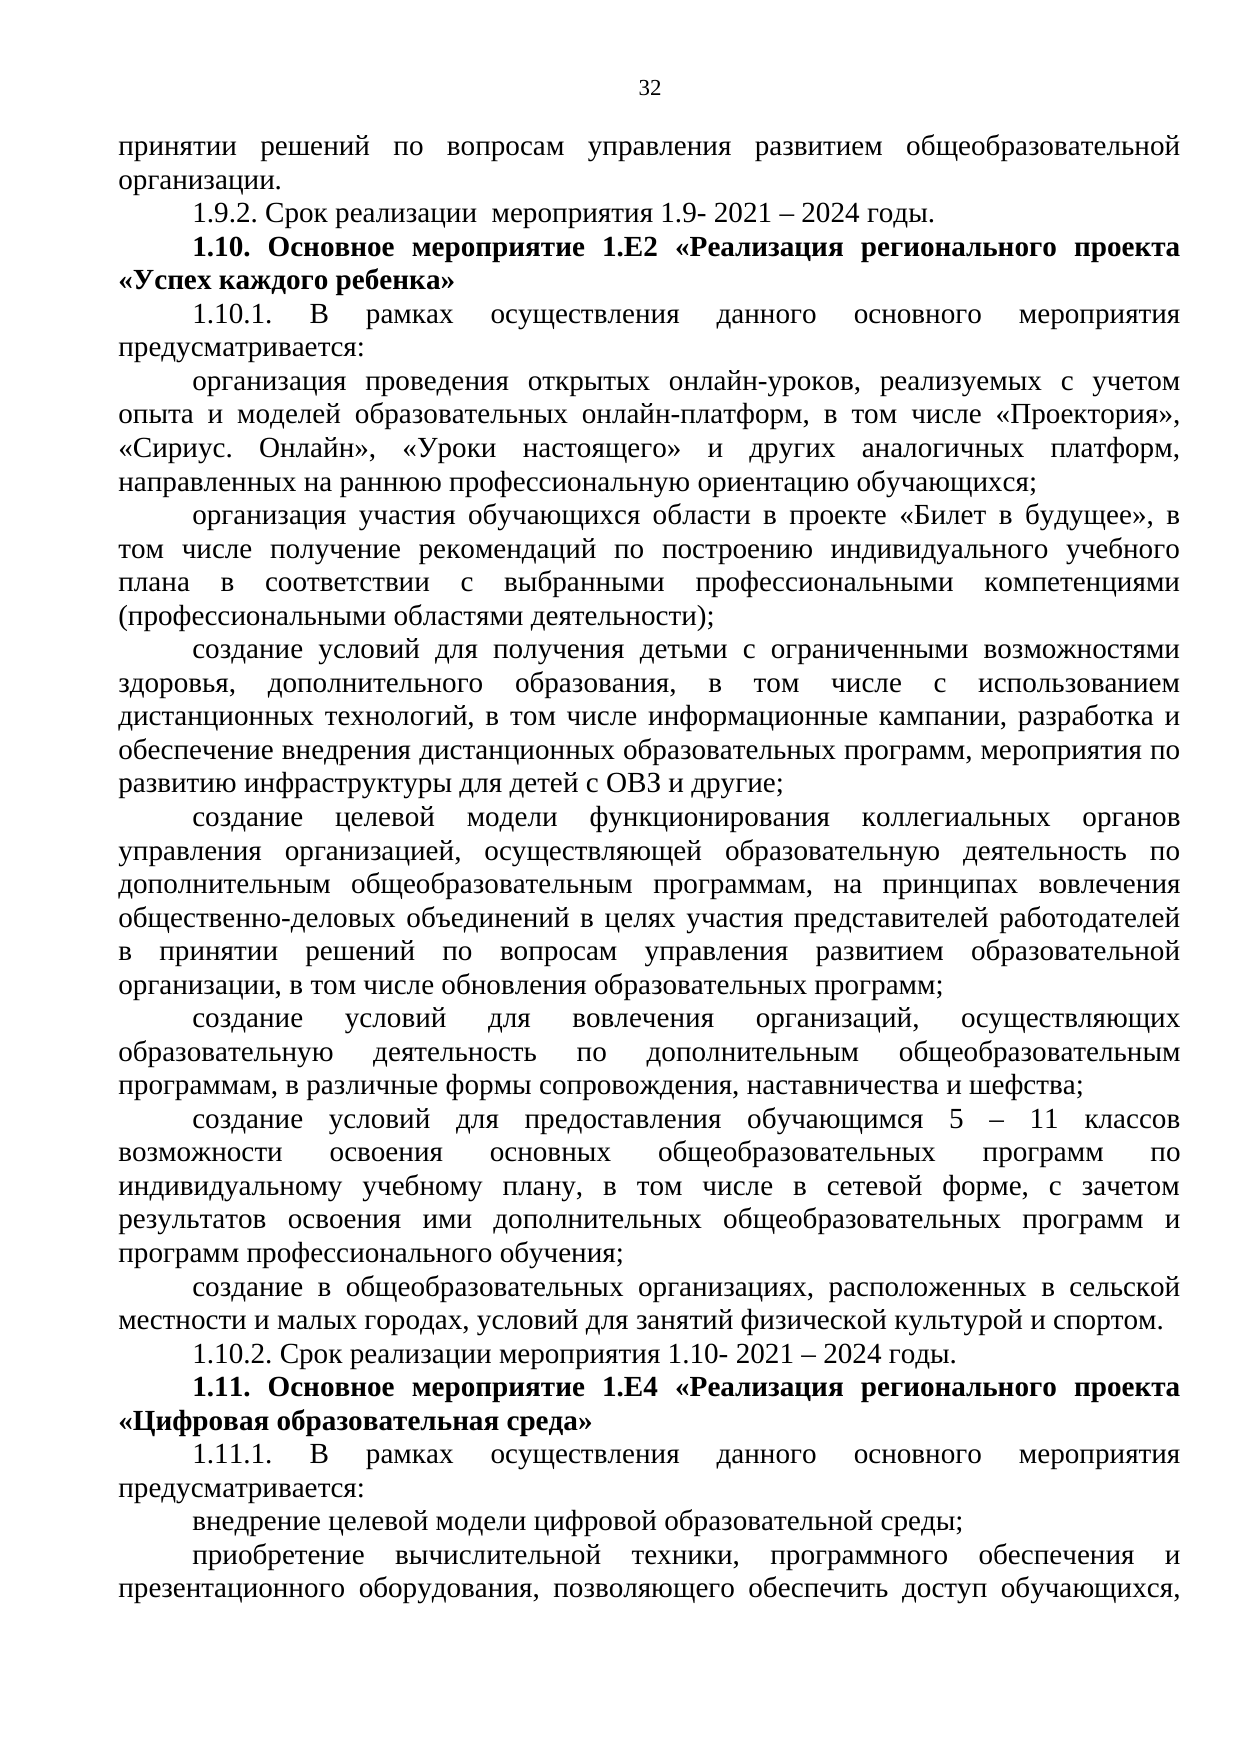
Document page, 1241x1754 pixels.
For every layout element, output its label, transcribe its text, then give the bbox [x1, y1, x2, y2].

text 1.10. Основное мероприятие 1.Е2 «Реализация регионального проекта «Успех каждого ребенка» [118, 229, 1181, 296]
text создание условий для вовлечения организаций, осуществляющих образовательную деятельность по дополнительным общеобразовательным программам, в различные формы сопровождения, наставничества и шефства; [118, 1000, 1181, 1101]
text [118, 1537, 1181, 1604]
text создание в общеобразовательных организациях, расположенных в сельской местности и малых городах, условий для занятий физической культурой и спортом. [118, 1269, 1181, 1336]
text внедрение целевой модели цифровой образовательной среды; [118, 1503, 1181, 1537]
text организация проведения открытых онлайн-уроков, реализуемых с учетом опыта и моделей образовательных онлайн-платформ, в том числе «Проектория», «Сириус. Онлайн», «Уроки настоящего» и других аналогичных платформ, направленных на раннюю профессиональную ориентацию обучающихся; [118, 363, 1181, 497]
text организация участия обучающихся области в проекте «Билет в будущее», в том числе получение рекомендаций по построению индивидуального учебного плана в соответствии с выбранными профессиональными компетенциями (профессиональными областями деятельности); [118, 497, 1181, 631]
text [118, 128, 1181, 195]
text создание условий для получения детьми с ограниченными возможностями здоровья, дополнительного образования, в том числе с использованием дистанционных технологий, в том числе информационные кампании, разработка и обеспечение внедрения дистанционных образовательных программ, мероприятия по развитию инфраструктуры для детей с ОВЗ и другие; [118, 631, 1181, 799]
text 1.9.2. Срок реализации мероприятия 1.9- 2021 – 2024 годы. [118, 195, 1181, 229]
text 1.10.1. В рамках осуществления данного основного мероприятия предусматривается: [118, 296, 1181, 363]
text 1.10.2. Срок реализации мероприятия 1.10- 2021 – 2024 годы. [118, 1336, 1181, 1369]
text создание условий для предоставления обучающимся 5 – 11 классов возможности освоения основных общеобразовательных программ по индивидуальному учебному плану, в том числе в сетевой форме, с зачетом результатов освоения ими дополнительных общеобразовательных программ и программ профессионального обучения; [118, 1101, 1181, 1269]
text 1.11.1. В рамках осуществления данного основного мероприятия предусматривается: [118, 1436, 1181, 1503]
text создание целевой модели функционирования коллегиальных органов управления организацией, осуществляющей образовательную деятельность по дополнительным общеобразовательным программам, на принципах вовлечения общественно-деловых объединений в целях участия представителей работодателей в принятии решений по вопросам управления развитием образовательной организации, в том числе обновления образовательных программ; [118, 799, 1181, 1000]
text 1.11. Основное мероприятие 1.Е4 «Реализация регионального проекта «Цифровая образовательная среда» [118, 1369, 1181, 1436]
